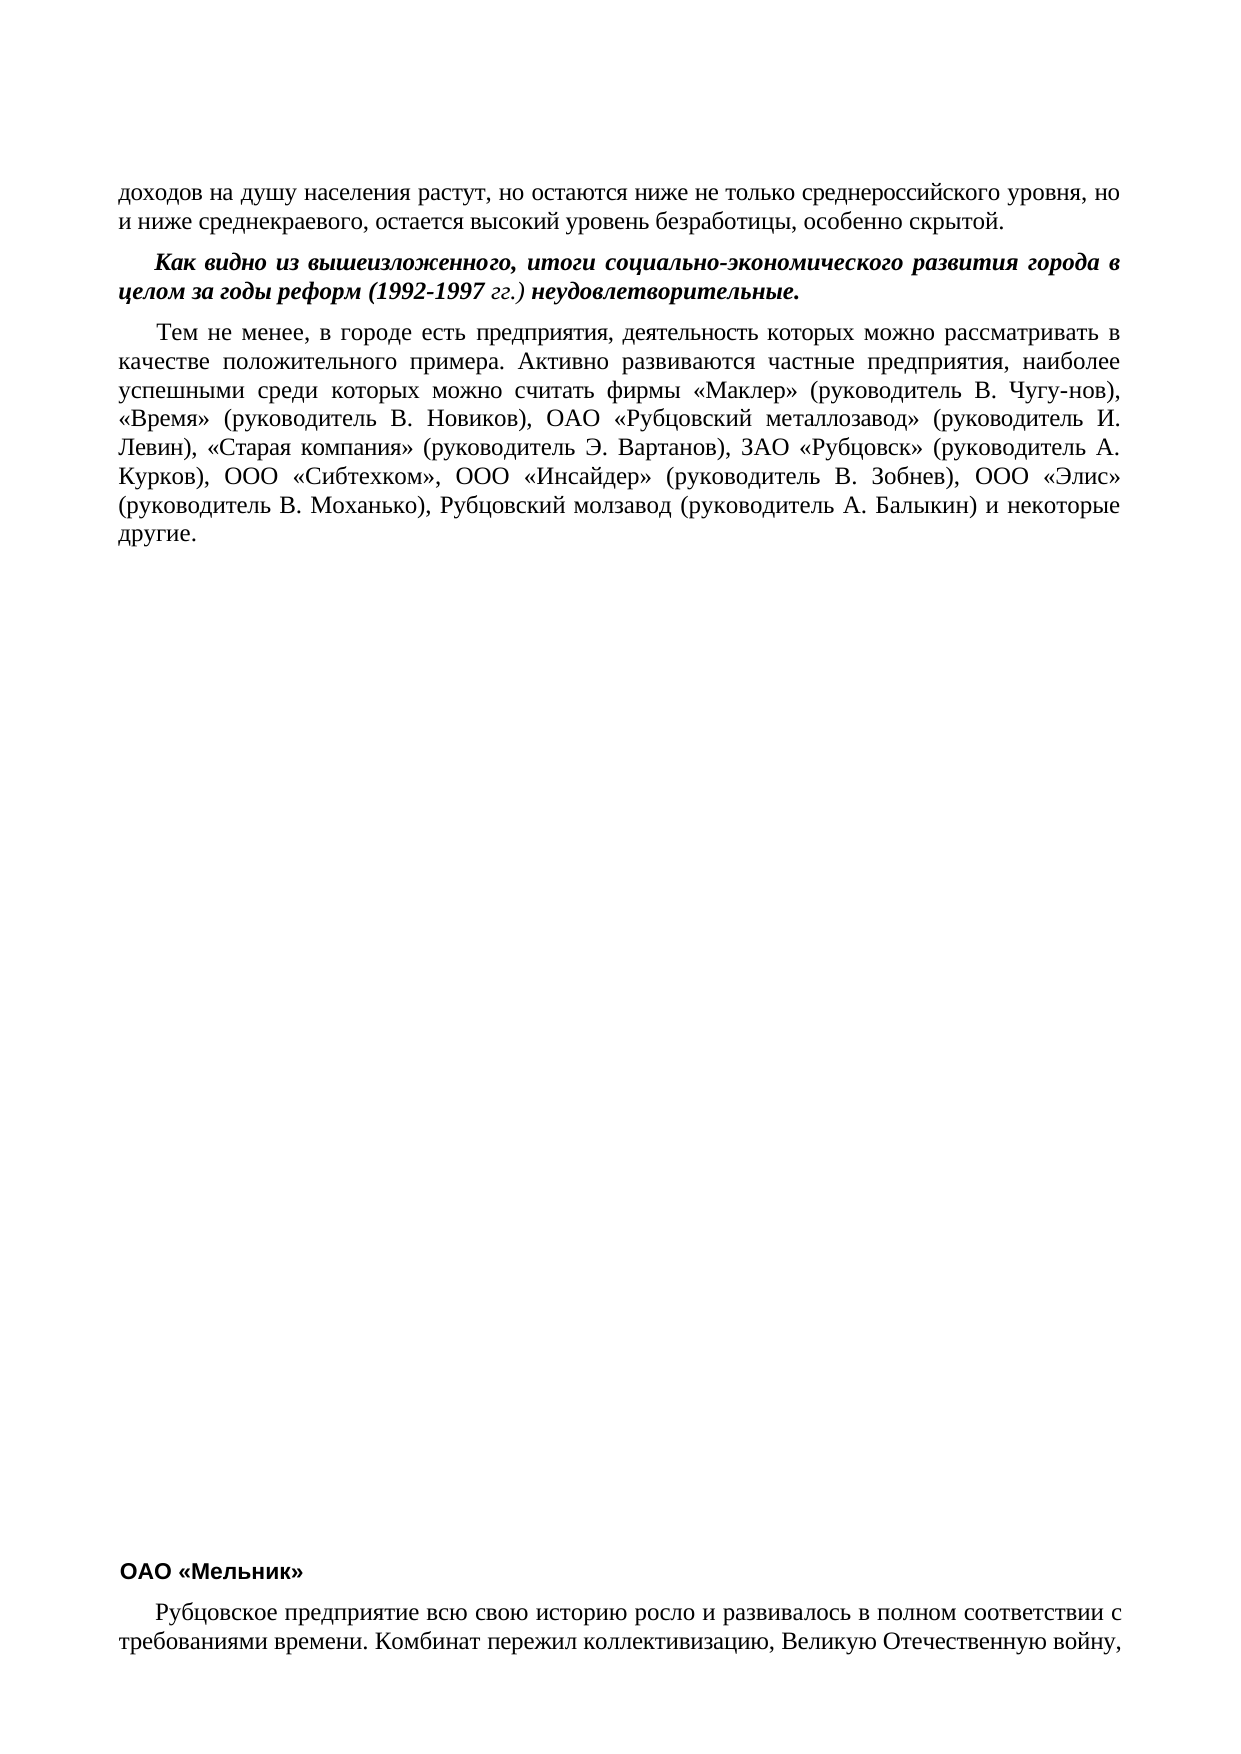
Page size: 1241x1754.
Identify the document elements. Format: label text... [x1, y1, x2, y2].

text Тем не менее, в городе есть предприятия, деятельность которых можно рассматривать в качестве положительного примера. Активно развиваются частные предприятия, наиболее успешными среди которых можно считать фирмы «Маклер» (руководитель В. Чугу-нов), «Время» (руководитель В. Новиков), ОАО «Рубцовский металлозавод» (руководитель И. Левин), «Старая компания» (руководитель Э. Вартанов), ЗАО «Рубцовск» (руководитель А. Курков), ООО «Сибтехком», ООО «Инсайдер» (руководитель В. Зобнев), ООО «Элис» (руководитель В. Моханько), Рубцовский молзавод (руководитель А. Балыкин) и некоторые другие. [118, 317, 1121, 547]
text ОАО «Мельник» [119, 1558, 1122, 1585]
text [118, 177, 1120, 235]
text Как видно из вышеизложенного, итоги социально-экономического развития города в целом за годы реформ (1992-1997 гг.) неудовлетворительные. [118, 247, 1121, 305]
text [119, 1597, 1122, 1655]
